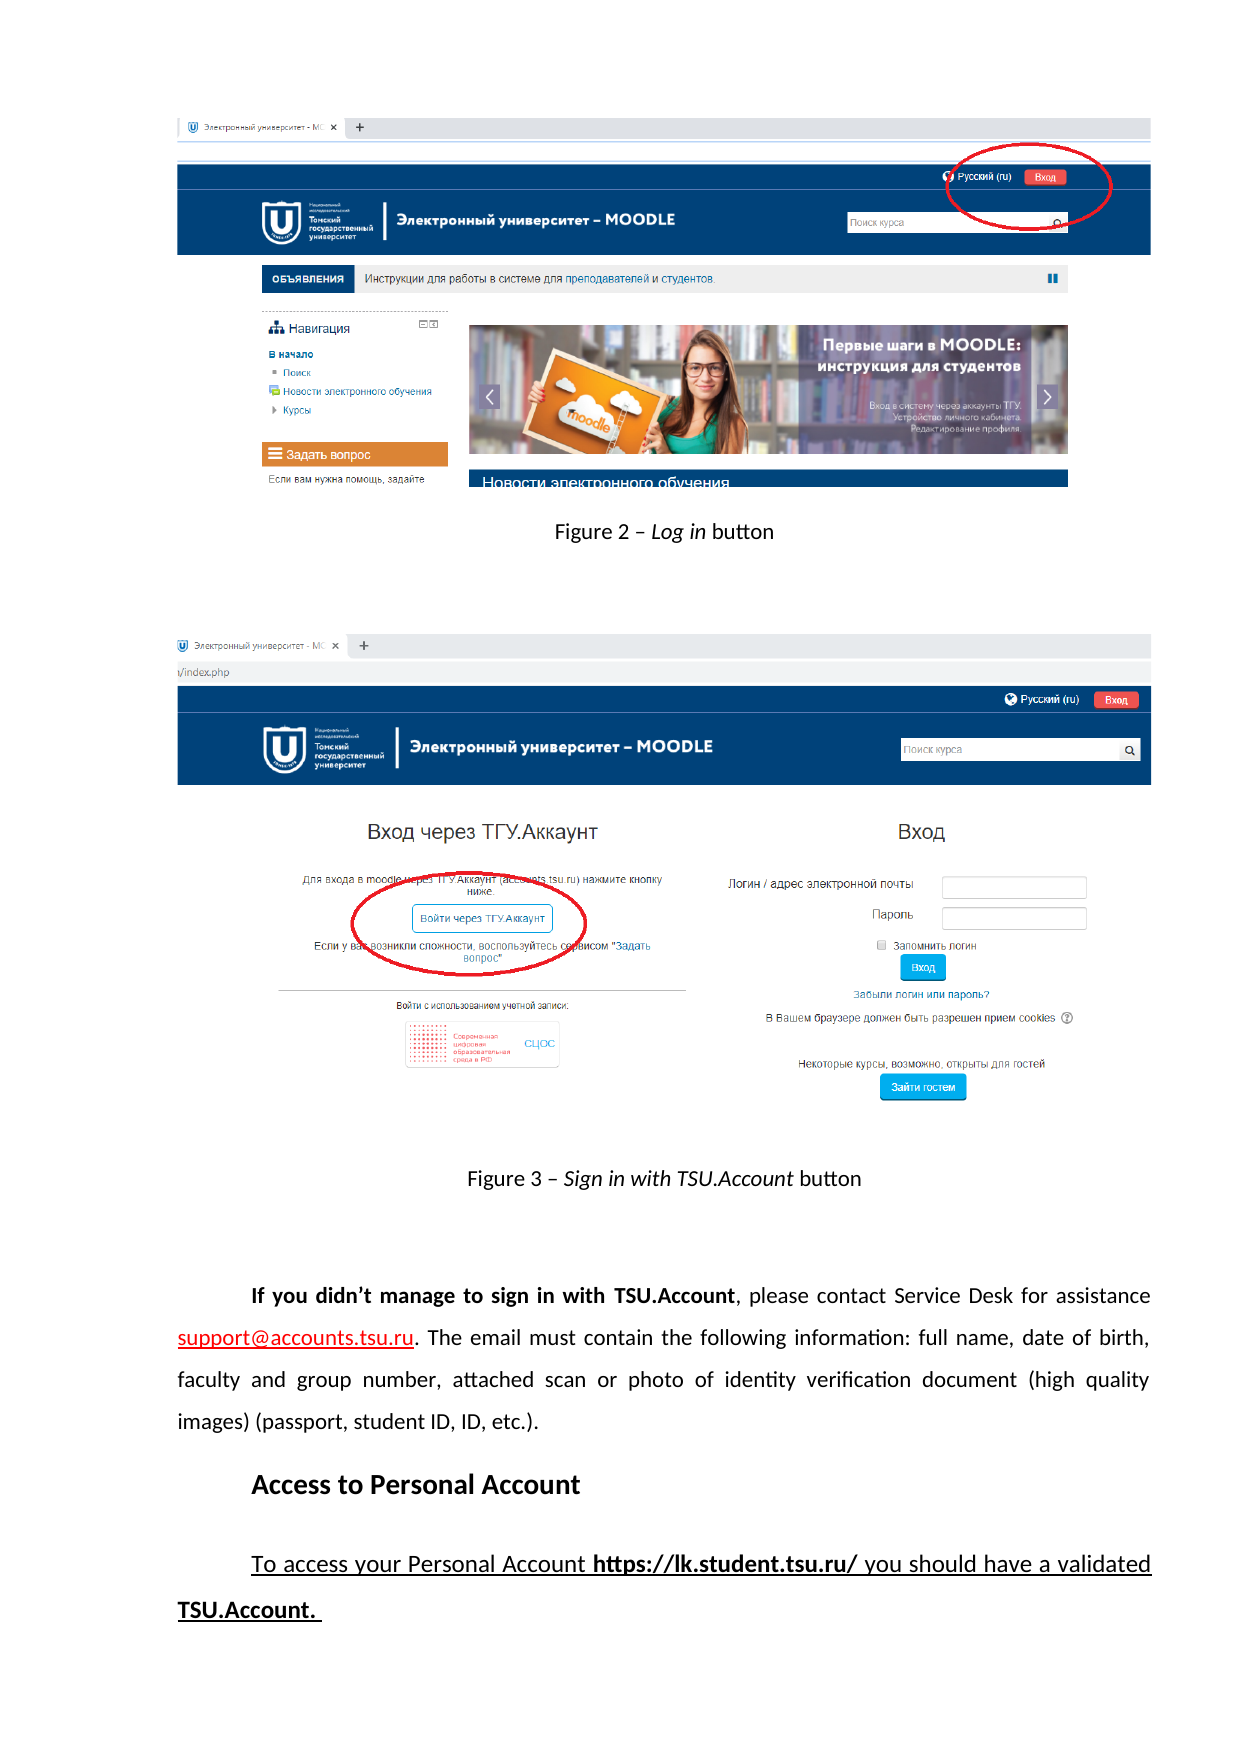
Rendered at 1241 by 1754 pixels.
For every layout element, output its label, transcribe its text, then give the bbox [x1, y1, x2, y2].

picture [177, 634, 1152, 1134]
text Figure 2 – Log in button [177, 517, 1152, 546]
text Figure 3 – Sign in with TSU.Account button [177, 1164, 1152, 1192]
text Access to Personal Account [177, 1466, 1152, 1501]
text To access your Personal Account https://lk.student.tsu.ru/ you should have a validated TSU.Account. [177, 1548, 1152, 1624]
text If you didn’t manage to sign in with TSU.Account, please contact Service Desk for assistance support@accounts.tsu.ru. The email must contain the following information: full name, date of birth, faculty and group number, attached scan or photo of identity verification document (high quality images) (passport, student ID, ID, etc.). [177, 1281, 1152, 1435]
picture [177, 118, 1151, 487]
